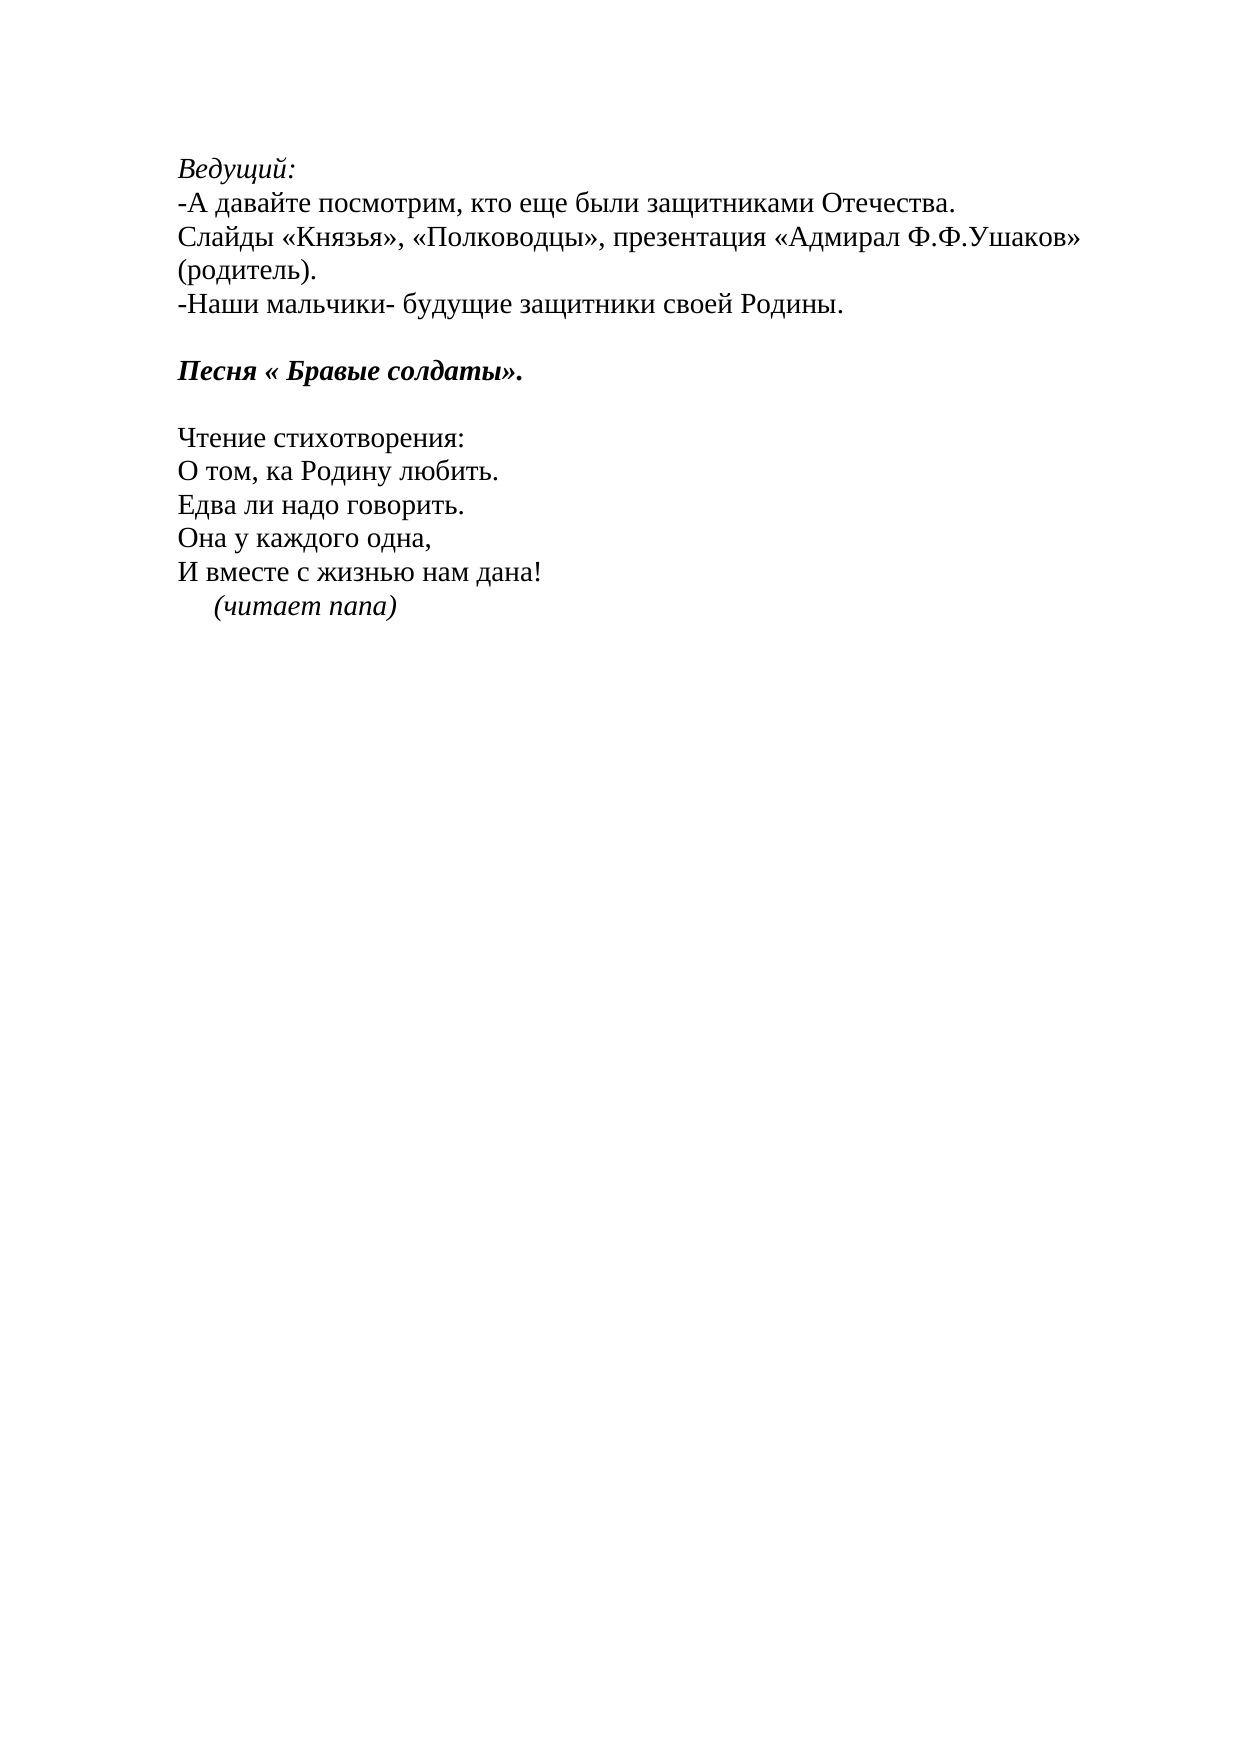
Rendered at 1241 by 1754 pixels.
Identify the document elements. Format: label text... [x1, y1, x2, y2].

text Слайды «Князья», «Полководцы», презентация «Адмирал Ф.Ф.Ушаков» [177, 219, 1152, 252]
text Чтение стихотворения: [177, 420, 1152, 453]
text О том, ка Родину любить. [177, 453, 1152, 487]
text (читает папа) [177, 588, 1152, 621]
text Она у каждого одна, [177, 521, 1152, 554]
text -Наши мальчики- будущие защитники своей Родины. [177, 286, 1152, 319]
text Ведущий: [177, 152, 1152, 185]
text (родитель). [177, 252, 1152, 286]
text -А давайте посмотрим, кто еще были защитниками Отечества. [177, 185, 1152, 219]
text И вместе с жизнью нам дана! [177, 554, 1152, 588]
text Песня « Бравые солдаты». [177, 353, 1152, 386]
text Едва ли надо говорить. [177, 487, 1152, 521]
